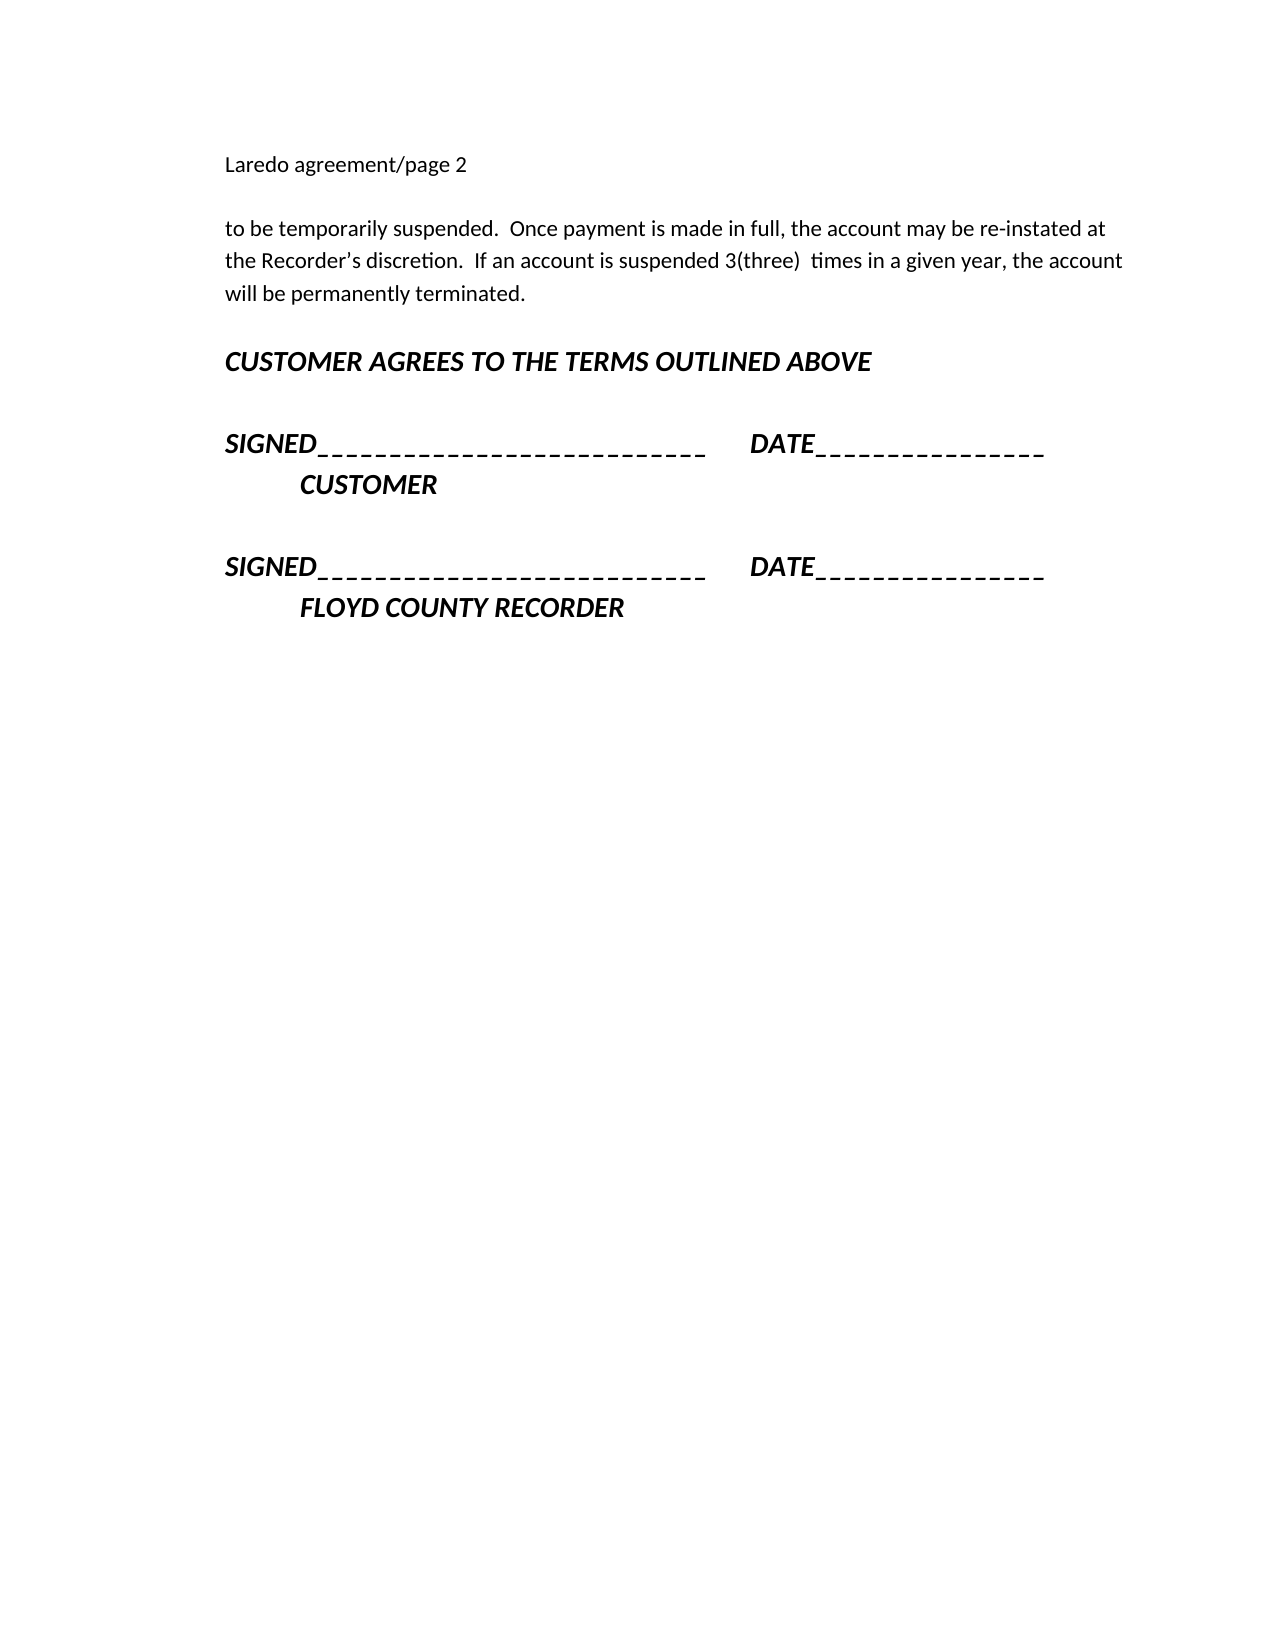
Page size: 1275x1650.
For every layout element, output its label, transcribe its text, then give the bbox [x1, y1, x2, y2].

list Laredo agreement/page 2 [225, 150, 1125, 178]
list SIGNED___________________________ DATE________________ [225, 548, 1125, 583]
list SIGNED___________________________ DATE________________ [225, 425, 1125, 461]
list FLOYD COUNTY RECORDER [225, 589, 1125, 624]
list CUSTOMER AGREES TO THE TERMS OUTLINED ABOVE [225, 343, 1125, 379]
list CUSTOMER [225, 466, 1125, 502]
list to be temporarily suspended. Once payment is made in full, the account may be re-instated at the Recorder’s discretion. If an account is suspended 3(three) times in a given year, the account will be permanently terminated. [225, 214, 1125, 307]
